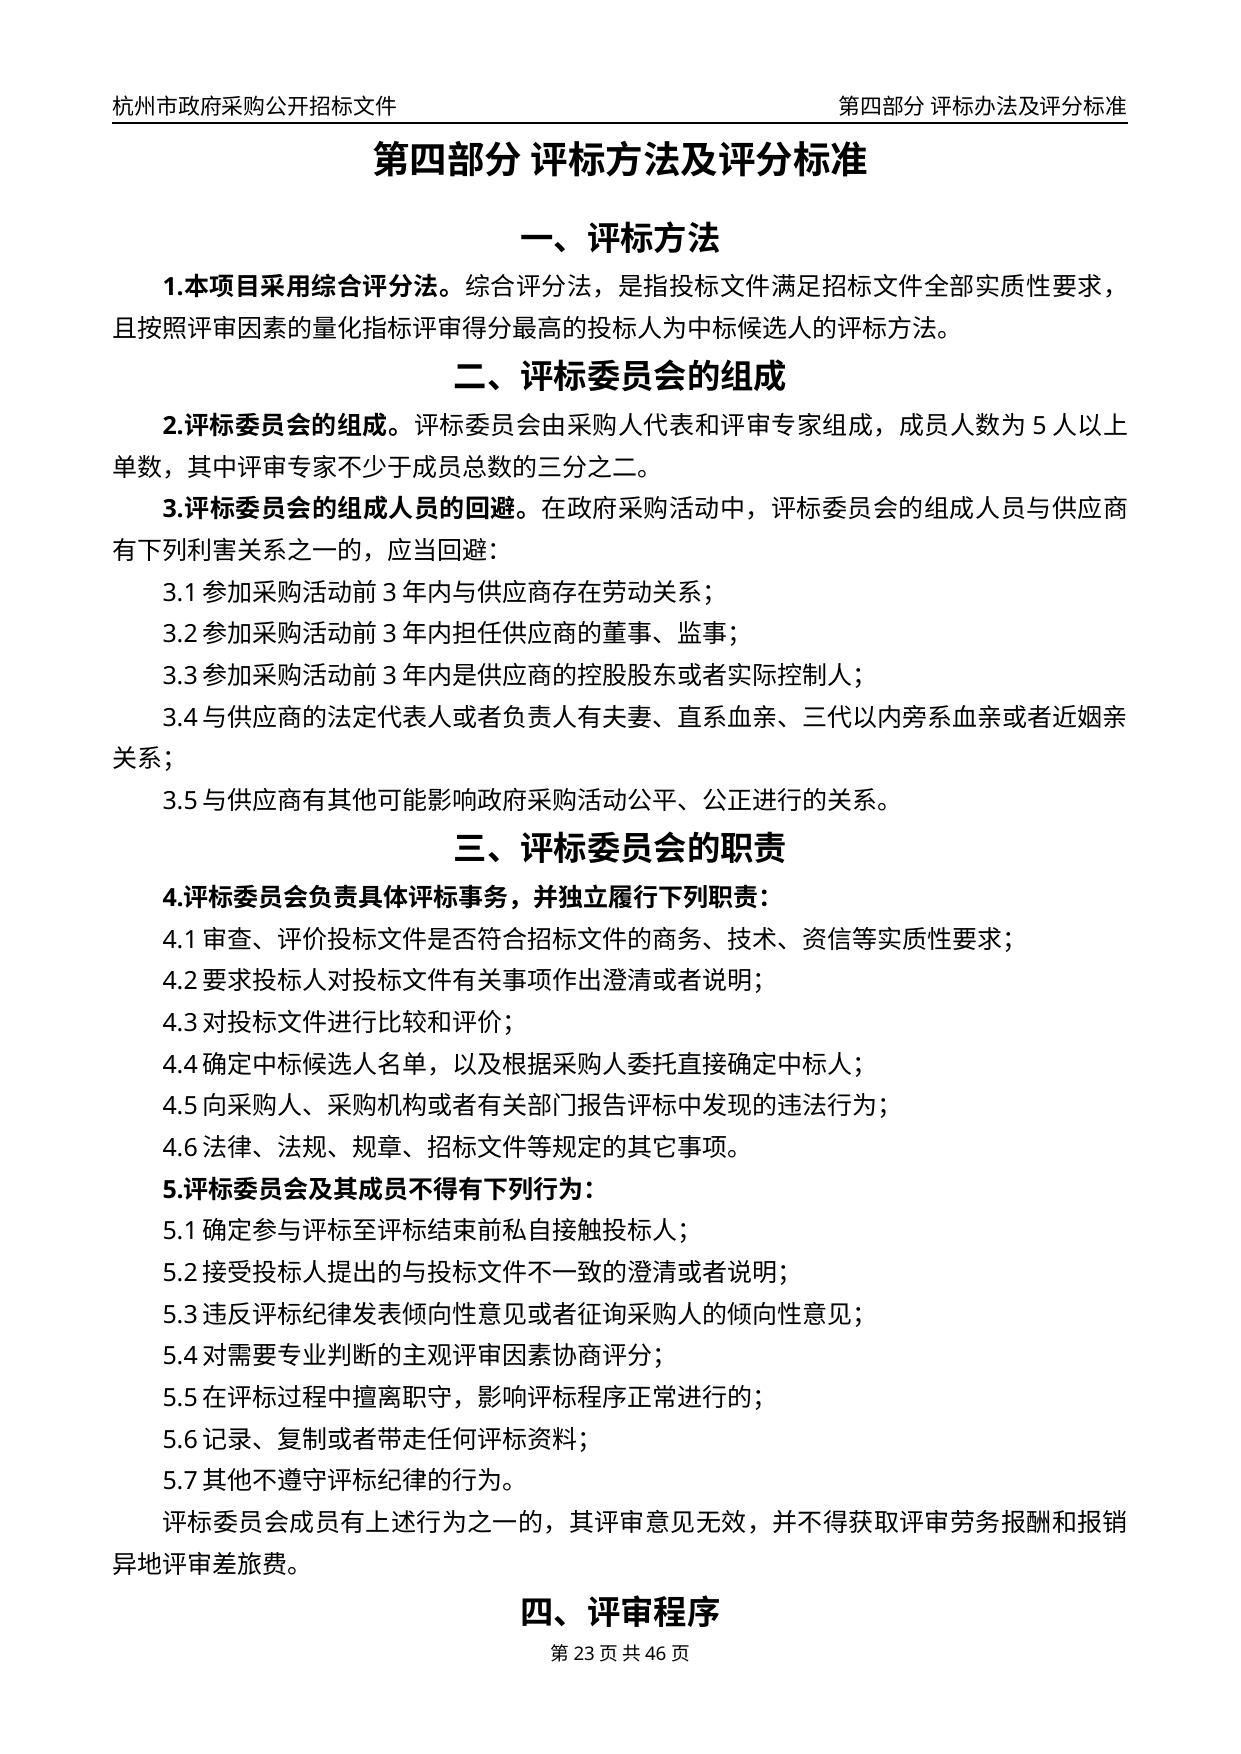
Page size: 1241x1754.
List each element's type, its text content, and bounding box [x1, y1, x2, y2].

text 5.2接受投标人提出的与投标文件不一致的澄清或者说明； [112, 1252, 1128, 1289]
text 一、评标方法 [112, 211, 1128, 259]
text 4.评标委员会负责具体评标事务，并独立履行下列职责： [112, 877, 1128, 914]
text 4.2要求投标人对投标文件有关事项作出澄清或者说明； [112, 961, 1128, 997]
text 三、评标委员会的职责 [112, 822, 1128, 870]
text 四、评审程序 [112, 1586, 1128, 1634]
text 3.5与供应商有其他可能影响政府采购活动公平、公正进行的关系。 [112, 780, 1128, 817]
text 5.评标委员会及其成员不得有下列行为： [112, 1169, 1128, 1205]
text 3.1参加采购活动前3年内与供应商存在劳动关系； [112, 572, 1128, 608]
text 5.5在评标过程中擅离职守，影响评标程序正常进行的； [112, 1377, 1128, 1414]
text 3.3参加采购活动前3年内是供应商的控股股东或者实际控制人； [112, 655, 1128, 692]
text 1.本项目采用综合评分法。综合评分法，是指投标文件满足招标文件全部实质性要求，且按照评审因素的量化指标评审得分最高的投标人为中标候选人的评标方法。 [112, 267, 1128, 344]
text 5.3违反评标纪律发表倾向性意见或者征询采购人的倾向性意见； [112, 1294, 1128, 1330]
text 3.2参加采购活动前3年内担任供应商的董事、监事； [112, 614, 1128, 650]
text 4.3对投标文件进行比较和评价； [112, 1002, 1128, 1039]
text 评标委员会成员有上述行为之一的，其评审意见无效，并不得获取评审劳务报酬和报销异地评审差旅费。 [112, 1502, 1128, 1580]
text 4.6法律、法规、规章、招标文件等规定的其它事项。 [112, 1127, 1128, 1164]
text 4.1审查、评价投标文件是否符合招标文件的商务、技术、资信等实质性要求； [112, 919, 1128, 955]
text 5.6记录、复制或者带走任何评标资料； [112, 1419, 1128, 1455]
text 第四部分 评标方法及评分标准 [112, 130, 1128, 184]
text 4.4确定中标候选人名单，以及根据采购人委托直接确定中标人； [112, 1044, 1128, 1080]
text 4.5向采购人、采购机构或者有关部门报告评标中发现的违法行为； [112, 1086, 1128, 1122]
text 二、评标委员会的组成 [112, 350, 1128, 398]
text 5.1确定参与评标至评标结束前私自接触投标人； [112, 1211, 1128, 1247]
text 5.7其他不遵守评标纪律的行为。 [112, 1461, 1128, 1497]
text 2.评标委员会的组成。评标委员会由采购人代表和评审专家组成，成员人数为5人以上单数，其中评审专家不少于成员总数的三分之二。 [112, 405, 1128, 483]
text 5.4对需要专业判断的主观评审因素协商评分； [112, 1336, 1128, 1372]
text 3.评标委员会的组成人员的回避。在政府采购活动中，评标委员会的组成人员与供应商有下列利害关系之一的，应当回避： [112, 489, 1128, 567]
text 3.4与供应商的法定代表人或者负责人有夫妻、直系血亲、三代以内旁系血亲或者近姻亲关系； [112, 697, 1128, 775]
